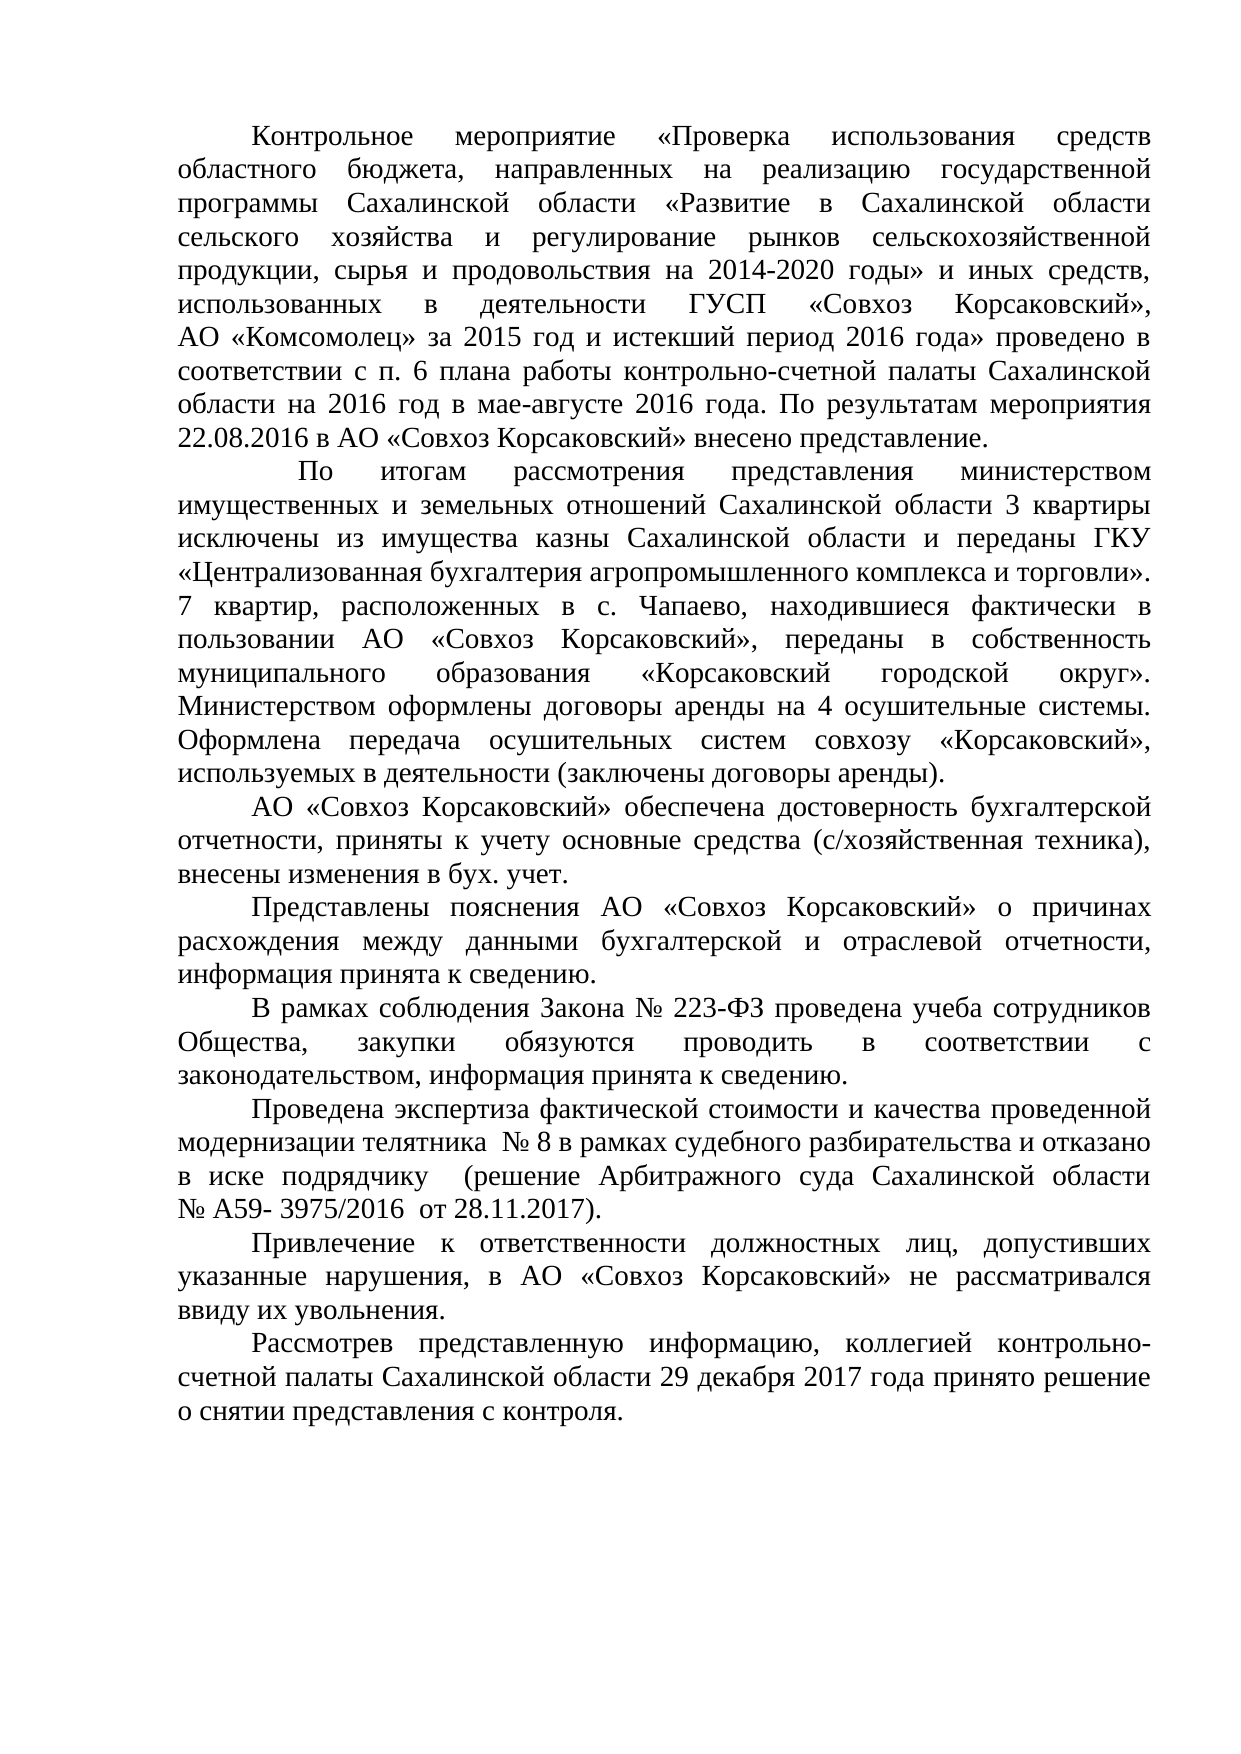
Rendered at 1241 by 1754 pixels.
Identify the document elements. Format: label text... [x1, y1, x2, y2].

text АО «Совхоз Корсаковский» обеспечена достоверность бухгалтерской отчетности, приняты к учету основные средства (с/хозяйственная техника), внесены изменения в бух. учет. [177, 789, 1152, 889]
text По итогам рассмотрения представления министерством имущественных и земельных отношений Сахалинской области 3 квартиры исключены из имущества казны Сахалинской области и переданы ГКУ «Централизованная бухгалтерия агропромышленного комплекса и торговли». 7 квартир, расположенных в с. Чапаево, находившиеся фактически в пользовании АО «Совхоз Корсаковский», переданы в собственность муниципального образования «Корсаковский городской округ». Министерством оформлены договоры аренды на 4 осушительные системы. Оформлена передача осушительных систем совхозу «Корсаковский», используемых в деятельности (заключены договоры аренды). [177, 453, 1152, 789]
text Представлены пояснения АО «Совхоз Корсаковский» о причинах расхождения между данными бухгалтерской и отраслевой отчетности, информация принята к сведению. [177, 889, 1152, 990]
text Рассмотрев представленную информацию, коллегией контрольно-счетной палаты Сахалинской области 29 декабря 2017 года принято решение о снятии представления с контроля. [177, 1326, 1152, 1426]
text Привлечение к ответственности должностных лиц, допустивших указанные нарушения, в АО «Совхоз Корсаковский» не рассматривался ввиду их увольнения. [177, 1225, 1152, 1326]
text В рамках соблюдения Закона № 223-ФЗ проведена учеба сотрудников Общества, закупки обязуются проводить в соответствии с законодательством, информация принята к сведению. [177, 990, 1152, 1091]
text Проведена экспертиза фактической стоимости и качества проведенной модернизации телятника № 8 в рамках судебного разбирательства и отказано в иске подрядчику (решение Арбитражного суда Сахалинской области № А59- 3975/2016 от 28.11.2017). [177, 1091, 1152, 1225]
text Контрольное мероприятие «Проверка использования средств областного бюджета, направленных на реализацию государственной программы Сахалинской области «Развитие в Сахалинской области сельского хозяйства и регулирование рынков сельскохозяйственной продукции, сырья и продовольствия на 2014-2020 годы» и иных средств, использованных в деятельности ГУСП «Совхоз Корсаковский», АО «Комсомолец» за 2015 год и истекший период 2016 года» проведено в соответствии с п. 6 плана работы контрольно-счетной палаты Сахалинской области на 2016 год в мае-августе 2016 года. По результатам мероприятия 22.08.2016 в АО «Совхоз Корсаковский» внесено представление. [177, 118, 1152, 453]
